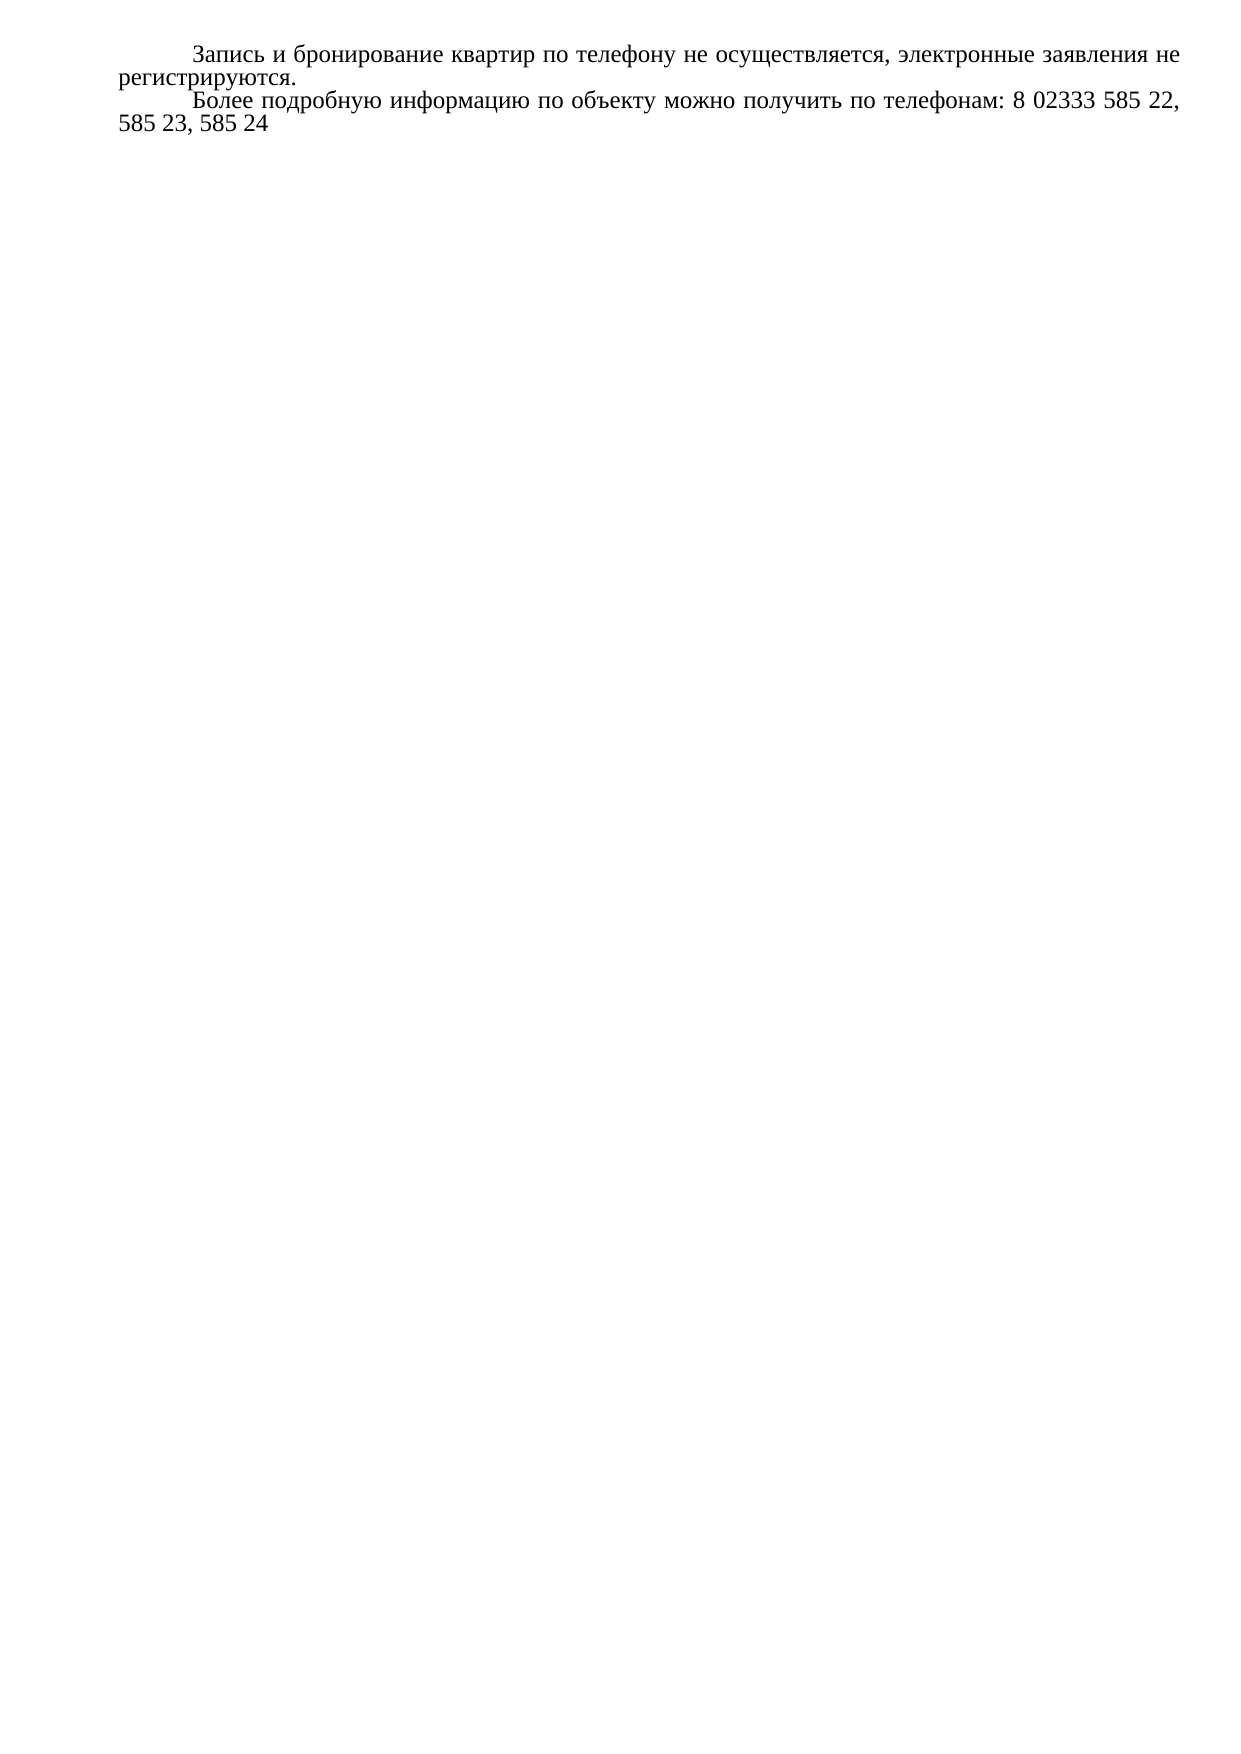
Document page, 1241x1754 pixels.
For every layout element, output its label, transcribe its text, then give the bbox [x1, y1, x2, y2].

text Более подробную информацию по объекту можно получить по телефонам: 8 02333 585 22, 585 23, 585 24 [118, 90, 1181, 136]
text Запись и бронирование квартир по телефону не осуществляется, электронные заявления не регистрируются. [118, 44, 1181, 90]
